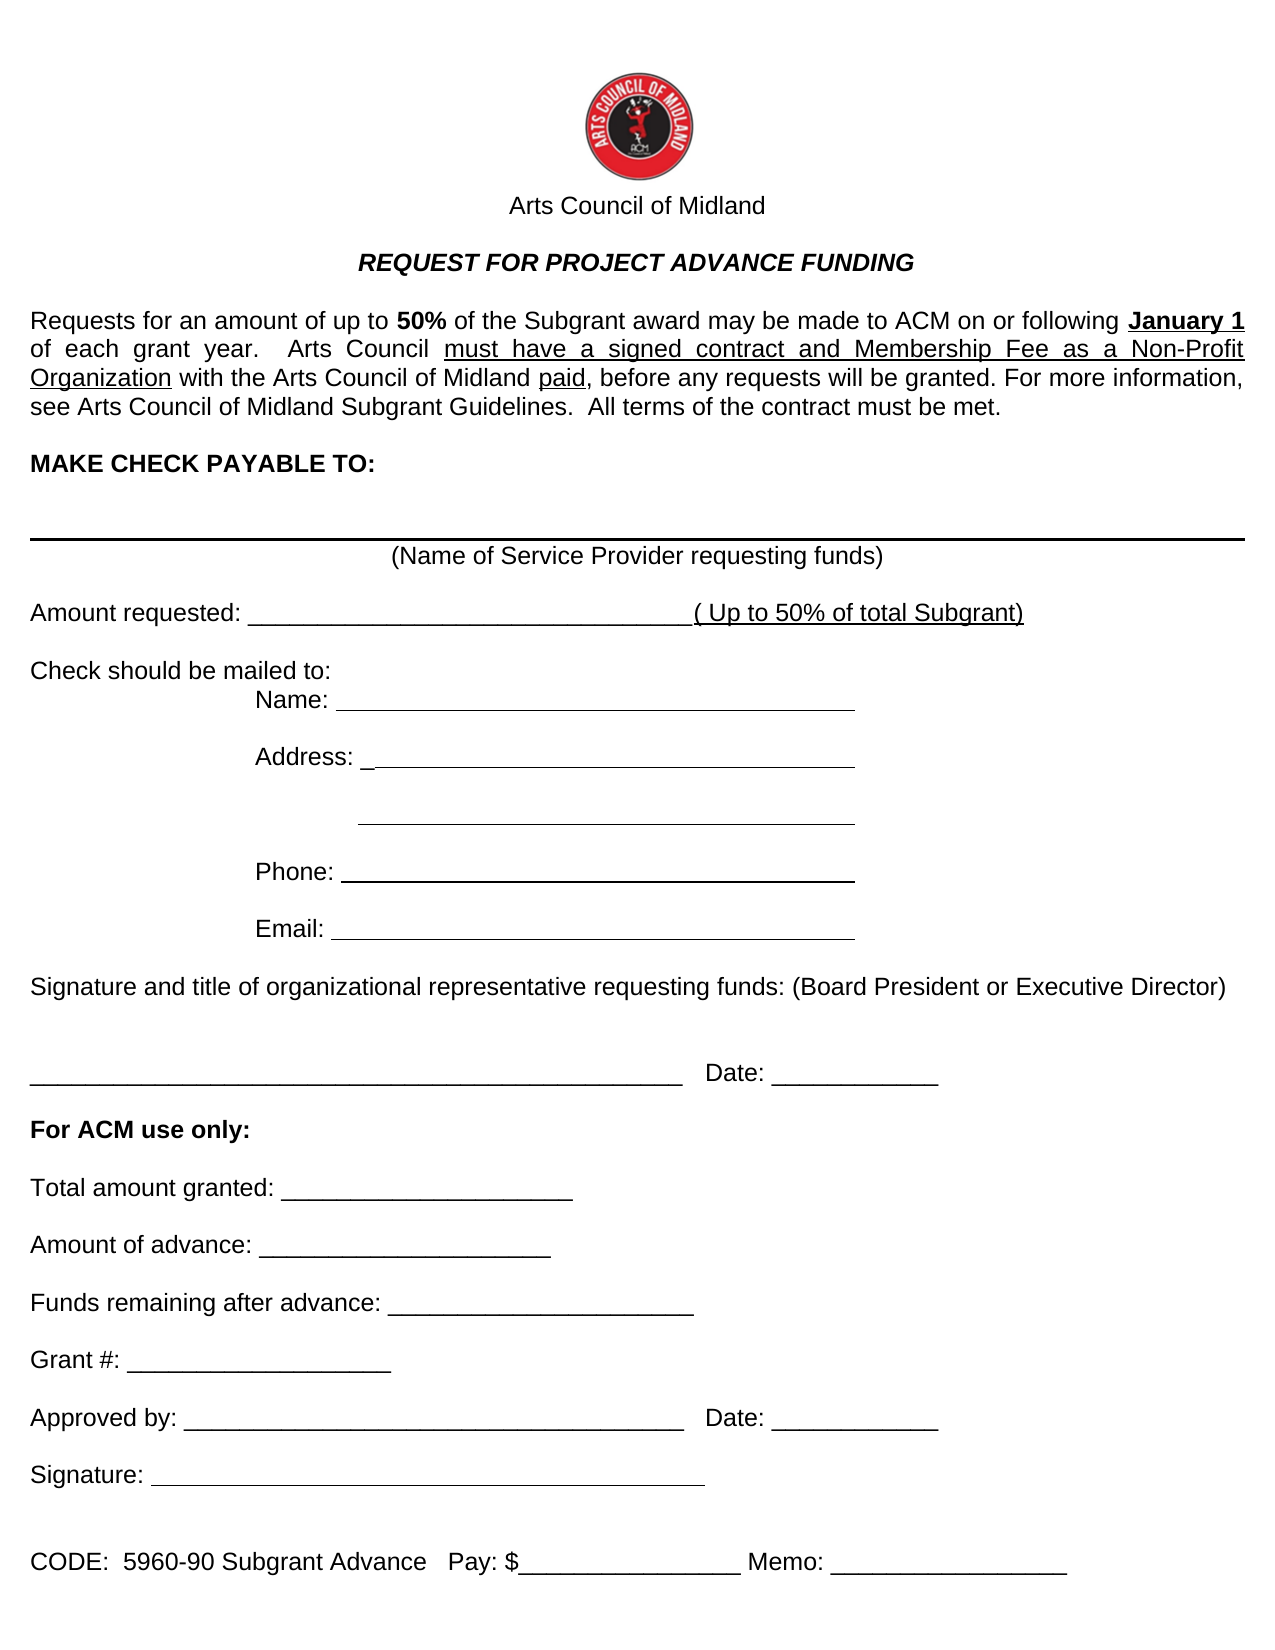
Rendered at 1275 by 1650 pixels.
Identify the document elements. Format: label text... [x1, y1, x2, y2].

text Funds remaining after advance: ______________________ [30, 1288, 1245, 1316]
text Name: [30, 685, 1245, 713]
text Requests for an amount of up to 50% of the Subgrant award may be made to ACM on or following January 1 of each grant year. Arts Council must have a signed contract and Membership Fee as a Non-Profit Organization with the Arts Council of Midland paid, before any requests will be granted. For more information, see Arts Council of Midland Subgrant Guidelines. All terms of the contract must be met. [30, 306, 1245, 421]
text REQUEST FOR PROJECT ADVANCE FUNDING [30, 248, 1245, 277]
text Address: _ [30, 742, 1245, 771]
text For ACM use only: [30, 1115, 1245, 1144]
text Arts Council of Midland [30, 191, 1245, 219]
text Email: [180, 914, 1245, 943]
text MAKE CHECK PAYABLE TO: [30, 449, 1245, 478]
text Amount of advance: _____________________ [30, 1230, 1245, 1259]
text Total amount granted: _____________________ [30, 1173, 1245, 1201]
text Signature and title of organizational representative requesting funds: (Board President or Executive Director) [30, 971, 1245, 1000]
text Grant #: ___________________ [30, 1345, 1245, 1374]
text Phone: [180, 856, 1245, 885]
text Amount requested: ________________________________( Up to 50% of total Subgrant) [30, 598, 1245, 627]
text CODE: 5960-90 Subgrant Advance Pay: $________________ Memo: _________________ [30, 1546, 1245, 1575]
text Check should be mailed to: [30, 656, 1245, 685]
text _______________________________________________ Date: ____________ [30, 1058, 1245, 1086]
text Signature: [30, 1460, 1245, 1489]
text (Name of Service Provider requesting funds) [30, 541, 1245, 570]
picture [570, 58, 705, 191]
text Approved by: ____________________________________ Date: ____________ [30, 1403, 1245, 1431]
